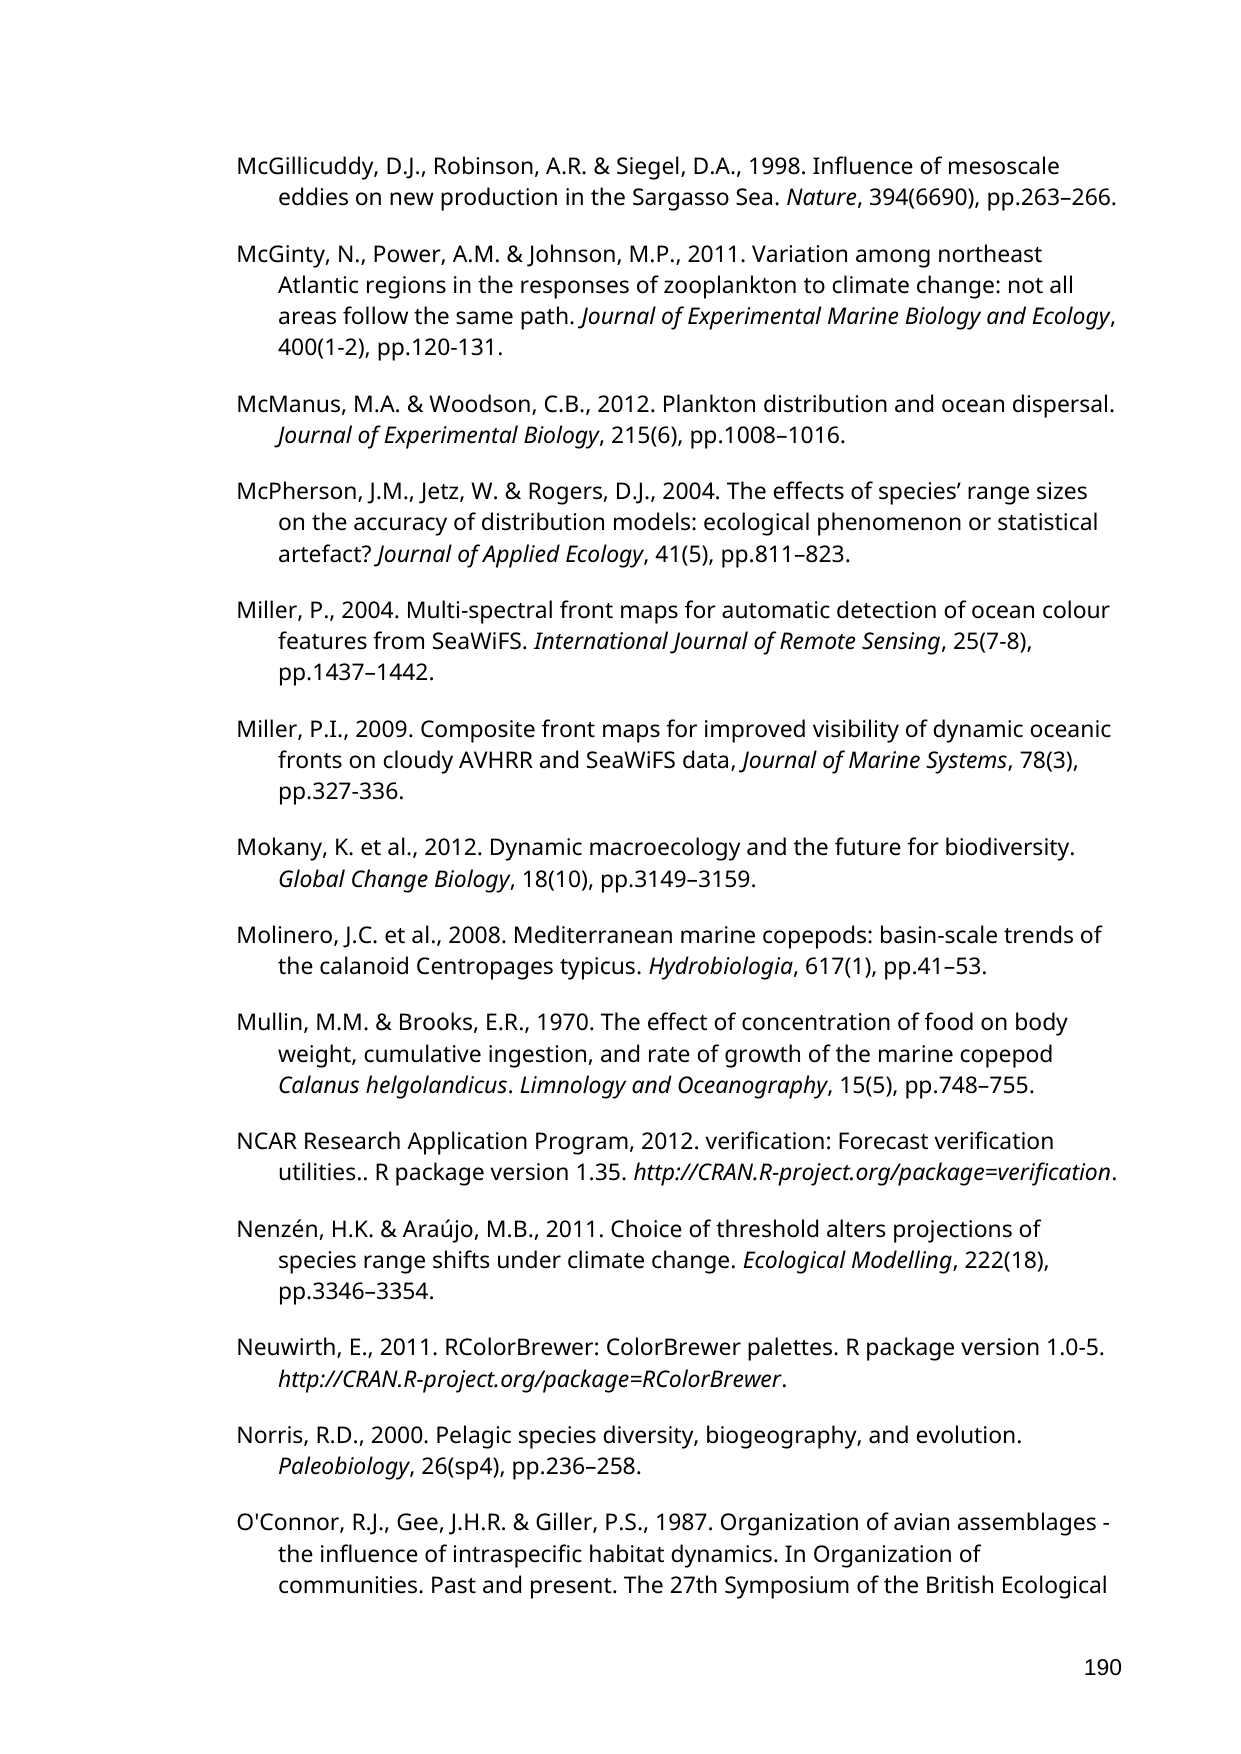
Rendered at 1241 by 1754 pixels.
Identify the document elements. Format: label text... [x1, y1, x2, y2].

text Nenzén, H.K. & Araújo, M.B., 2011. Choice of threshold alters projections of species range shifts under climate change. Ecological Modelling, 222(18), pp.3346–3354. [236, 1212, 1122, 1306]
text Miller, P., 2004. Multi-spectral front maps for automatic detection of ocean colour features from SeaWiFS. International Journal of Remote Sensing, 25(7-8), pp.1437–1442. [236, 594, 1122, 687]
text Neuwirth, E., 2011. RColorBrewer: ColorBrewer palettes. R package version 1.0-5. http://CRAN.R-project.org/package=RColorBrewer. [236, 1331, 1122, 1394]
text Molinero, J.C. et al., 2008. Mediterranean marine copepods: basin-scale trends of the calanoid Centropages typicus. Hydrobiologia, 617(1), pp.41–53. [236, 919, 1122, 981]
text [236, 1506, 1122, 1600]
text McGillicuddy, D.J., Robinson, A.R. & Siegel, D.A., 1998. Influence of mesoscale eddies on new production in the Sargasso Sea. Nature, 394(6690), pp.263–266. [236, 150, 1122, 212]
text McManus, M.A. & Woodson, C.B., 2012. Plankton distribution and ocean dispersal. Journal of Experimental Biology, 215(6), pp.1008–1016. [236, 387, 1122, 450]
text Mokany, K. et al., 2012. Dynamic macroecology and the future for biodiversity. Global Change Biology, 18(10), pp.3149–3159. [236, 831, 1122, 894]
text Mullin, M.M. & Brooks, E.R., 1970. The effect of concentration of food on body weight, cumulative ingestion, and rate of growth of the marine copepod Calanus helgolandicus. Limnology and Oceanography, 15(5), pp.748–755. [236, 1006, 1122, 1100]
text McPherson, J.M., Jetz, W. & Rogers, D.J., 2004. The effects of species’ range sizes on the accuracy of distribution models: ecological phenomenon or statistical artefact? Journal of Applied Ecology, 41(5), pp.811–823. [236, 475, 1122, 569]
text Miller, P.I., 2009. Composite front maps for improved visibility of dynamic oceanic fronts on cloudy AVHRR and SeaWiFS data, Journal of Marine Systems, 78(3), pp.327-336. [236, 712, 1122, 806]
text NCAR Research Application Program, 2012. verification: Forecast verification utilities.. R package version 1.35. http://CRAN.R-project.org/package=verification. [236, 1125, 1122, 1187]
text McGinty, N., Power, A.M. & Johnson, M.P., 2011. Variation among northeast Atlantic regions in the responses of zooplankton to climate change: not all areas follow the same path. Journal of Experimental Marine Biology and Ecology, 400(1-2), pp.120-131. [236, 237, 1122, 362]
text Norris, R.D., 2000. Pelagic species diversity, biogeography, and evolution. Paleobiology, 26(sp4), pp.236–258. [236, 1419, 1122, 1481]
